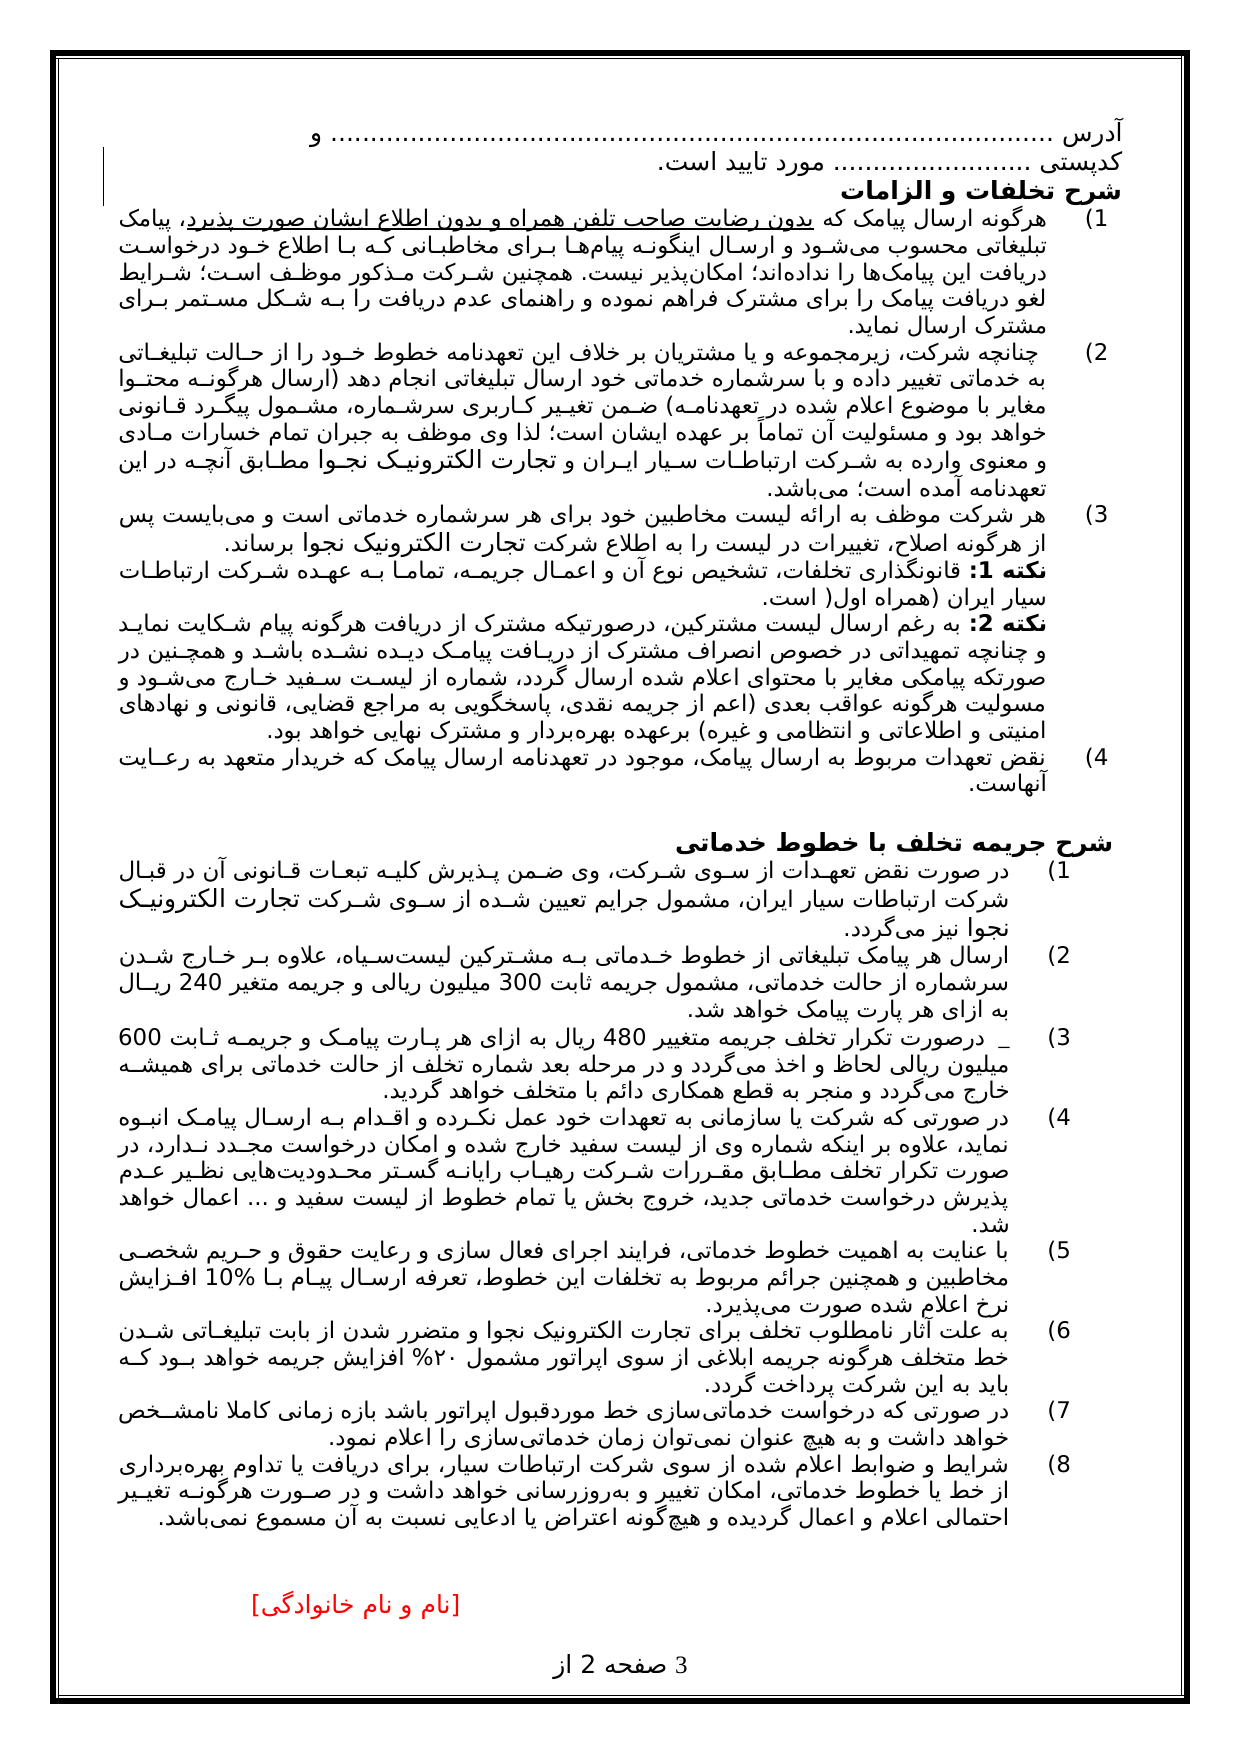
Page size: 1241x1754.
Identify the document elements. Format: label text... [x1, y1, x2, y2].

list چنانچه شرکت، زیرمجموعه و یا مشتریان بر خلاف این تعهدنامه خطوط خود را از حالت تبلیغاتی به خدماتی تغییر داده و با سرشماره خدماتی خود ارسال تبلیغاتی انجام دهد (ارسال هرگونه محتوا مغایر با موضوع اعلام شده در تعهدنامه) ضمن تغییر کاربری سرشماره، مشمول پیگرد قانونی خواهد بود و مسئولیت آن تماماً بر عهده ایشان است؛ لذا وی موظف به جبران تمام خسارات مادی و معنوی وارده به شرکت ارتباطات سیار ایران و تجارت الکترونیک نجوا مطابق آنچه در این تعهدنامه آمده است؛ می‌باشد. [118, 339, 1084, 501]
list شرایط و ضوابط اعلام شده از سوی شرکت ارتباطات سیار، برای دریافت یا تداوم بهره‌برداری از خط یا خطوط خدماتی، امکان تغییر و به‌روزرسانی خواهد داشت و در صورت هرگونه تغییر احتمالی اعلام و اعمال گردیده و هیچ‌گونه اعتراض یا ادعایی نسبت به آن مسموع نمی‌باشد. [118, 1451, 1047, 1531]
list در صورت نقض تعهدات از سوی شرکت، وی ضمن پذیرش کلیه تبعات قانونی آن در قبال شرکت ارتباطات سیار ایران، مشمول جرایم تعیین شده از سوی شرکت تجارت الکترونیک نجوا نیز می‌گردد. [118, 858, 1047, 943]
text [118, 118, 1122, 176]
list با عنایت به اهمیت خطوط خدماتی، فرایند اجرای فعال سازی و رعایت حقوق و حریم شخصی مخاطبین و همچنین جرائم مربوط به تخلفات این خطوط، تعرفه ارسال پیام با %10 افزایش نرخ اعلام شده صورت می‌پذیرد. [118, 1237, 1047, 1317]
text شرح تخلفات و الزامات [118, 176, 1122, 206]
list هر شرکت موظف به ارائه لیست مخاطبین خود برای هر سرشماره خدماتی است و می‌بایست پس از هرگونه اصلاح، تغییرات در لیست را به اطلاع شرکت تجارت الکترونیک نجوا برساند. [118, 501, 1084, 557]
list در صورتی که درخواست خدماتی‌سازی خط موردقبول اپراتور باشد بازه زمانی کاملا نامشخص خواهد داشت و به هیچ عنوان نمی‌توان زمان خدماتی‌سازی را اعلام نمود. [118, 1397, 1047, 1451]
list هرگونه ارسال پیامک که بدون رضایت صاحب تلفن همراه و بدون اطلاع ایشان صورت پذیرد، پیامک تبلیغاتی محسوب می‌شود و ارسال اینگونه پیام‌ها برای مخاطبانی که با اطلاع خود درخواست دریافت این پیامک‌ها را نداده‌اند؛ امکان‌پذیر نیست. همچنین شرکت مذکور موظف است؛ شرایط لغو دریافت پیامک را برای مشترک فراهم نموده و راهنمای عدم دریافت را به شکل مستمر برای مشترک ارسال نماید. [118, 206, 1084, 339]
list _ درصورت تکرار تخلف جریمه متغییر 480 ریال به ازای هر پارت پیامک و جریمه ثابت 600 میلیون ریالی لحاظ و اخذ می‌گردد و در مرحله بعد شماره تخلف از حالت خدماتی برای همیشه خارج می‌گردد و منجر به قطع همکاری دائم با متخلف خواهد گردید. [118, 1023, 1047, 1104]
list به علت آثار نامطلوب تخلف برای تجارت الکترونیک نجوا و متضرر شدن از بابت تبلیغاتی شدن خط متخلف هرگونه جریمه ابلاغی از سوی اپراتور مشمول ۲۰% افزایش جریمه خواهد بود که باید به این شرکت پرداخت گردد. [118, 1317, 1047, 1397]
list نقض تعهدات مربوط به ارسال پیامک، موجود در تعهدنامه ارسال پیامک که خریدار متعهد به رعایت آنهاست. [118, 744, 1084, 797]
text شرح جریمه تخلف با خطوط خدماتی [118, 828, 1122, 858]
text [نام و نام خانوادگی] [118, 1590, 601, 1619]
list نکته 1: قانونگذاری تخلفات، تشخیص نوع آن و اعمال جریمه، تماما به عهده شرکت ارتباطات سیار ایران (همراه اول( است. [118, 557, 1047, 611]
list ارسال هر پیامک تبلیغاتی از خطوط خدماتی به مشترکین لیست‌سیاه، علاوه بر خارج شدن سرشماره از حالت خدماتی، مشمول جریمه ثابت 300 میلیون ریالی و جریمه متغیر 240 ریال به ازای هر پارت پیامک خواهد شد. [118, 943, 1047, 1023]
list نکته 2: به رغم ارسال لیست مشترکین، درصورتیکه مشترک از دریافت هرگونه پیام شکایت نماید و چنانچه تمهیداتی در خصوص انصراف مشترک از دریافت پیامک دیده نشده باشد و همچنین در صورتکه پیامکی مغایر با محتوای اعلام شده ارسال گردد، شماره از لیست سفید خارج می‌شود و مسولیت هرگونه عواقب بعدی (اعم از جریمه نقدی، پاسخگویی به مراجع قضایی، قانونی و نهادهای امنیتی و اطلاعاتی و انتظامی و غیره) برعهده بهره‌بردار و مشترک نهایی خواهد بود. [118, 611, 1047, 744]
list در صورتی که شرکت یا سازمانی به تعهدات خود عمل نکرده و اقدام به ارسال پیامک انبوه نماید، علاوه بر اینکه شماره وی از لیست سفید خارج شده و امکان درخواست مجدد ندارد، در صورت تکرار تخلف مطابق مقررات شرکت رهیاب رایانه گستر محدودیت‌هایی نظیر عدم پذیرش درخواست خدماتی جدید، خروج بخش یا تمام خطوط از لیست سفید و ... اعمال خواهد شد. [118, 1104, 1047, 1237]
